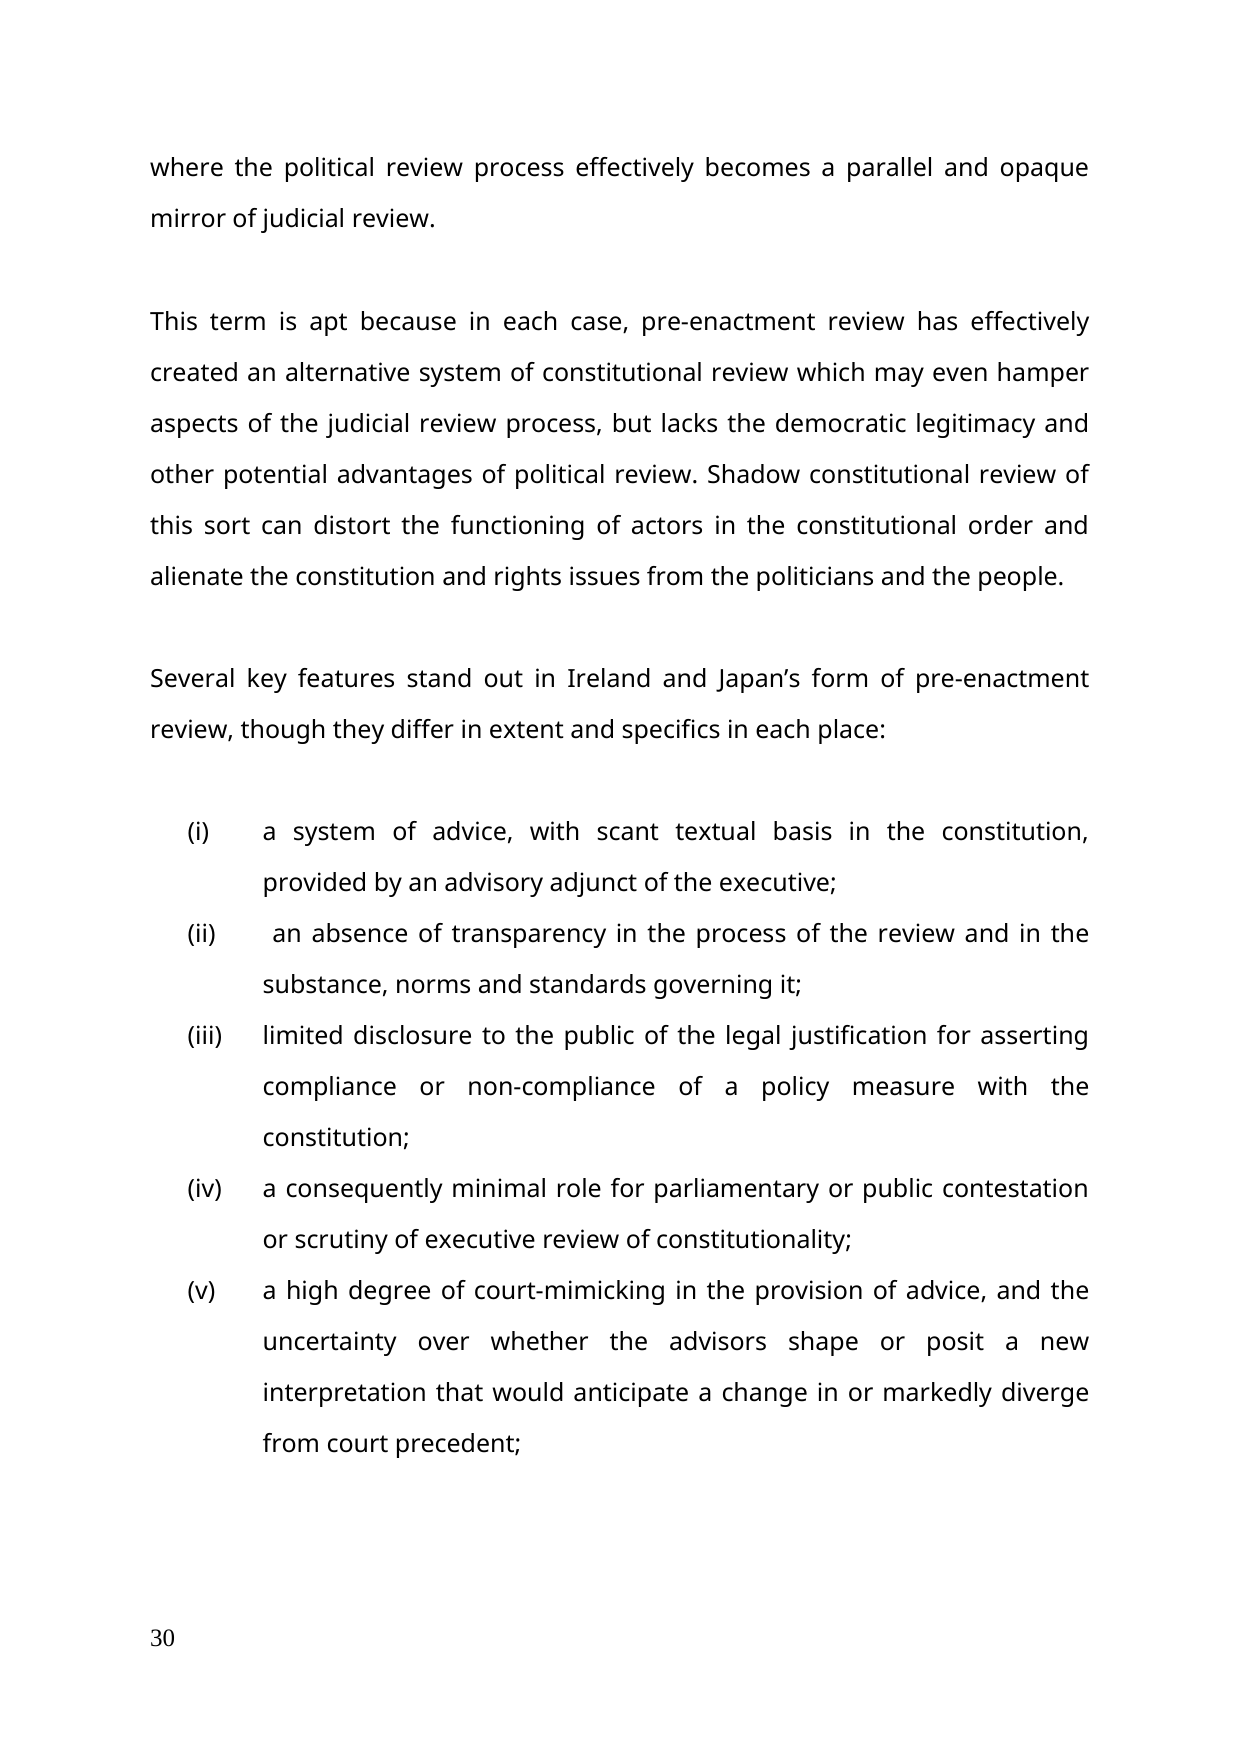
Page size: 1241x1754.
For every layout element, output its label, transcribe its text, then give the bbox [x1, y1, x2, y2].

text This term is apt because in each case, pre-enactment review has effectively created an alternative system of constitutional review which may even hamper aspects of the judicial review process, but lacks the democratic legitimacy and other potential advantages of political review. Shadow constitutional review of this sort can distort the functioning of actors in the constitutional order and alienate the constitution and rights issues from the politicians and the people. [150, 303, 1090, 592]
list limited disclosure to the public of the legal justification for asserting compliance or non-compliance of a policy measure with the constitution; [187, 1018, 1090, 1154]
list an absence of transparency in the process of the review and in the substance, norms and standards governing it; [187, 916, 1090, 1001]
list a system of advice, with scant textual basis in the constitution, provided by an advisory adjunct of the executive; [187, 813, 1090, 899]
list a consequently minimal role for parliamentary or public contestation or scrutiny of executive review of constitutionality; [187, 1171, 1090, 1256]
list a high degree of court-mimicking in the provision of advice, and the uncertainty over whether the advisors shape or posit a new interpretation that would anticipate a change in or markedly diverge from court precedent; [187, 1273, 1090, 1460]
text Several key features stand out in Ireland and Japan’s form of pre-enactment review, though they differ in extent and specifics in each place: [150, 660, 1090, 746]
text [150, 150, 1090, 235]
